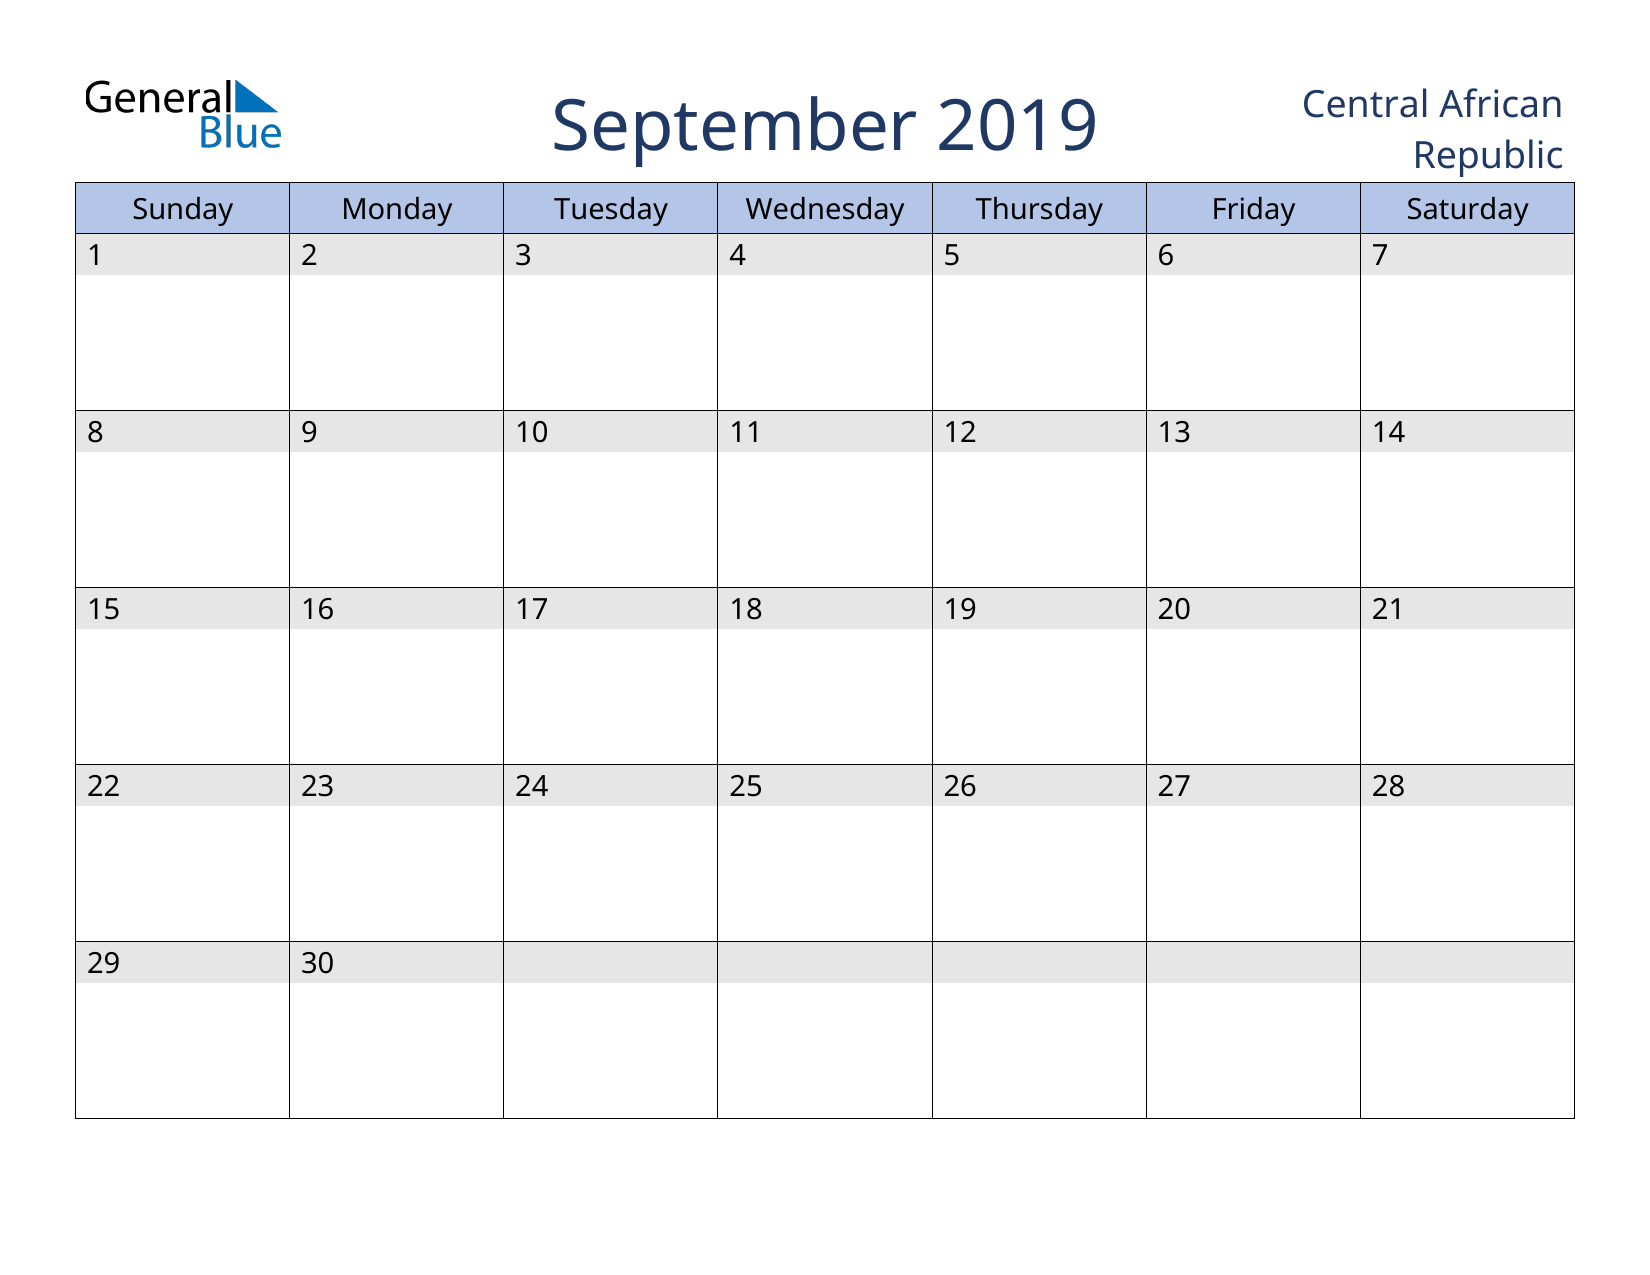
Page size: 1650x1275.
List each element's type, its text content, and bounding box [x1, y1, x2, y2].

table_cell 9 [290, 411, 503, 452]
table_cell [1147, 275, 1360, 410]
table_cell [76, 275, 289, 410]
table_cell [933, 275, 1146, 410]
table_cell 14 [1361, 411, 1574, 452]
table_cell Tuesday [504, 183, 717, 233]
table_cell 18 [718, 588, 932, 629]
table_cell 25 [718, 765, 932, 806]
table_cell [1361, 275, 1574, 410]
table_cell Monday [290, 183, 503, 233]
table_cell [718, 942, 932, 983]
table_cell [933, 942, 1146, 983]
table_cell [504, 806, 717, 941]
table_cell [718, 806, 932, 941]
table_cell [933, 629, 1146, 764]
table_header September 2019 [504, 75, 1146, 182]
table_cell 28 [1361, 765, 1574, 806]
table_cell [933, 806, 1146, 941]
table_cell [1147, 942, 1360, 983]
table_cell [1147, 452, 1360, 587]
table_cell 30 [290, 942, 503, 983]
table_cell [1361, 452, 1574, 587]
table_cell 21 [1361, 588, 1574, 629]
table_cell [504, 983, 717, 1118]
table_cell 10 [504, 411, 717, 452]
table_cell [933, 983, 1146, 1118]
table_cell [76, 452, 289, 587]
table_cell [1361, 942, 1574, 983]
table_cell [1147, 983, 1360, 1118]
table_cell 6 [1147, 234, 1360, 275]
table_cell Friday [1147, 183, 1360, 233]
table_cell Sunday [76, 183, 289, 233]
table_cell [504, 452, 717, 587]
table_cell [290, 275, 503, 410]
picture [86, 80, 281, 148]
table_cell [1361, 983, 1574, 1118]
table_cell [933, 452, 1146, 587]
table_cell [1361, 629, 1574, 764]
table_cell [76, 806, 289, 941]
table_cell 5 [933, 234, 1146, 275]
table_cell 4 [718, 234, 932, 275]
table_cell 24 [504, 765, 717, 806]
table_cell [290, 629, 503, 764]
table_cell 12 [933, 411, 1146, 452]
table_cell 22 [76, 765, 289, 806]
table_cell [1361, 806, 1574, 941]
table_cell 3 [504, 234, 717, 275]
table_cell 17 [504, 588, 717, 629]
table_cell 8 [76, 411, 289, 452]
table_cell 19 [933, 588, 1146, 629]
table_cell [76, 983, 289, 1118]
table_cell 1 [76, 234, 289, 275]
table_cell [76, 629, 289, 764]
table_cell 29 [76, 942, 289, 983]
table_cell 7 [1361, 234, 1574, 275]
table_cell Thursday [933, 183, 1146, 233]
table_cell 26 [933, 765, 1146, 806]
table_cell Wednesday [718, 183, 932, 233]
table_cell 13 [1147, 411, 1360, 452]
table_cell 16 [290, 588, 503, 629]
table_cell [718, 629, 932, 764]
table_cell [290, 452, 503, 587]
table_cell [1147, 629, 1360, 764]
table_cell 23 [290, 765, 503, 806]
table_header Central African Republic [1146, 75, 1574, 182]
table_cell 2 [290, 234, 503, 275]
table_cell [504, 629, 717, 764]
table_cell [504, 275, 717, 410]
table_cell 11 [718, 411, 932, 452]
table_cell Saturday [1361, 183, 1574, 233]
table_cell [1147, 806, 1360, 941]
table_cell [290, 806, 503, 941]
table_cell [718, 983, 932, 1118]
table_cell 27 [1147, 765, 1360, 806]
table_cell [718, 452, 932, 587]
table_header [76, 75, 503, 182]
table_cell 20 [1147, 588, 1360, 629]
table_cell [504, 942, 717, 983]
table_cell 15 [76, 588, 289, 629]
table_cell [290, 983, 503, 1118]
table_cell [718, 275, 932, 410]
